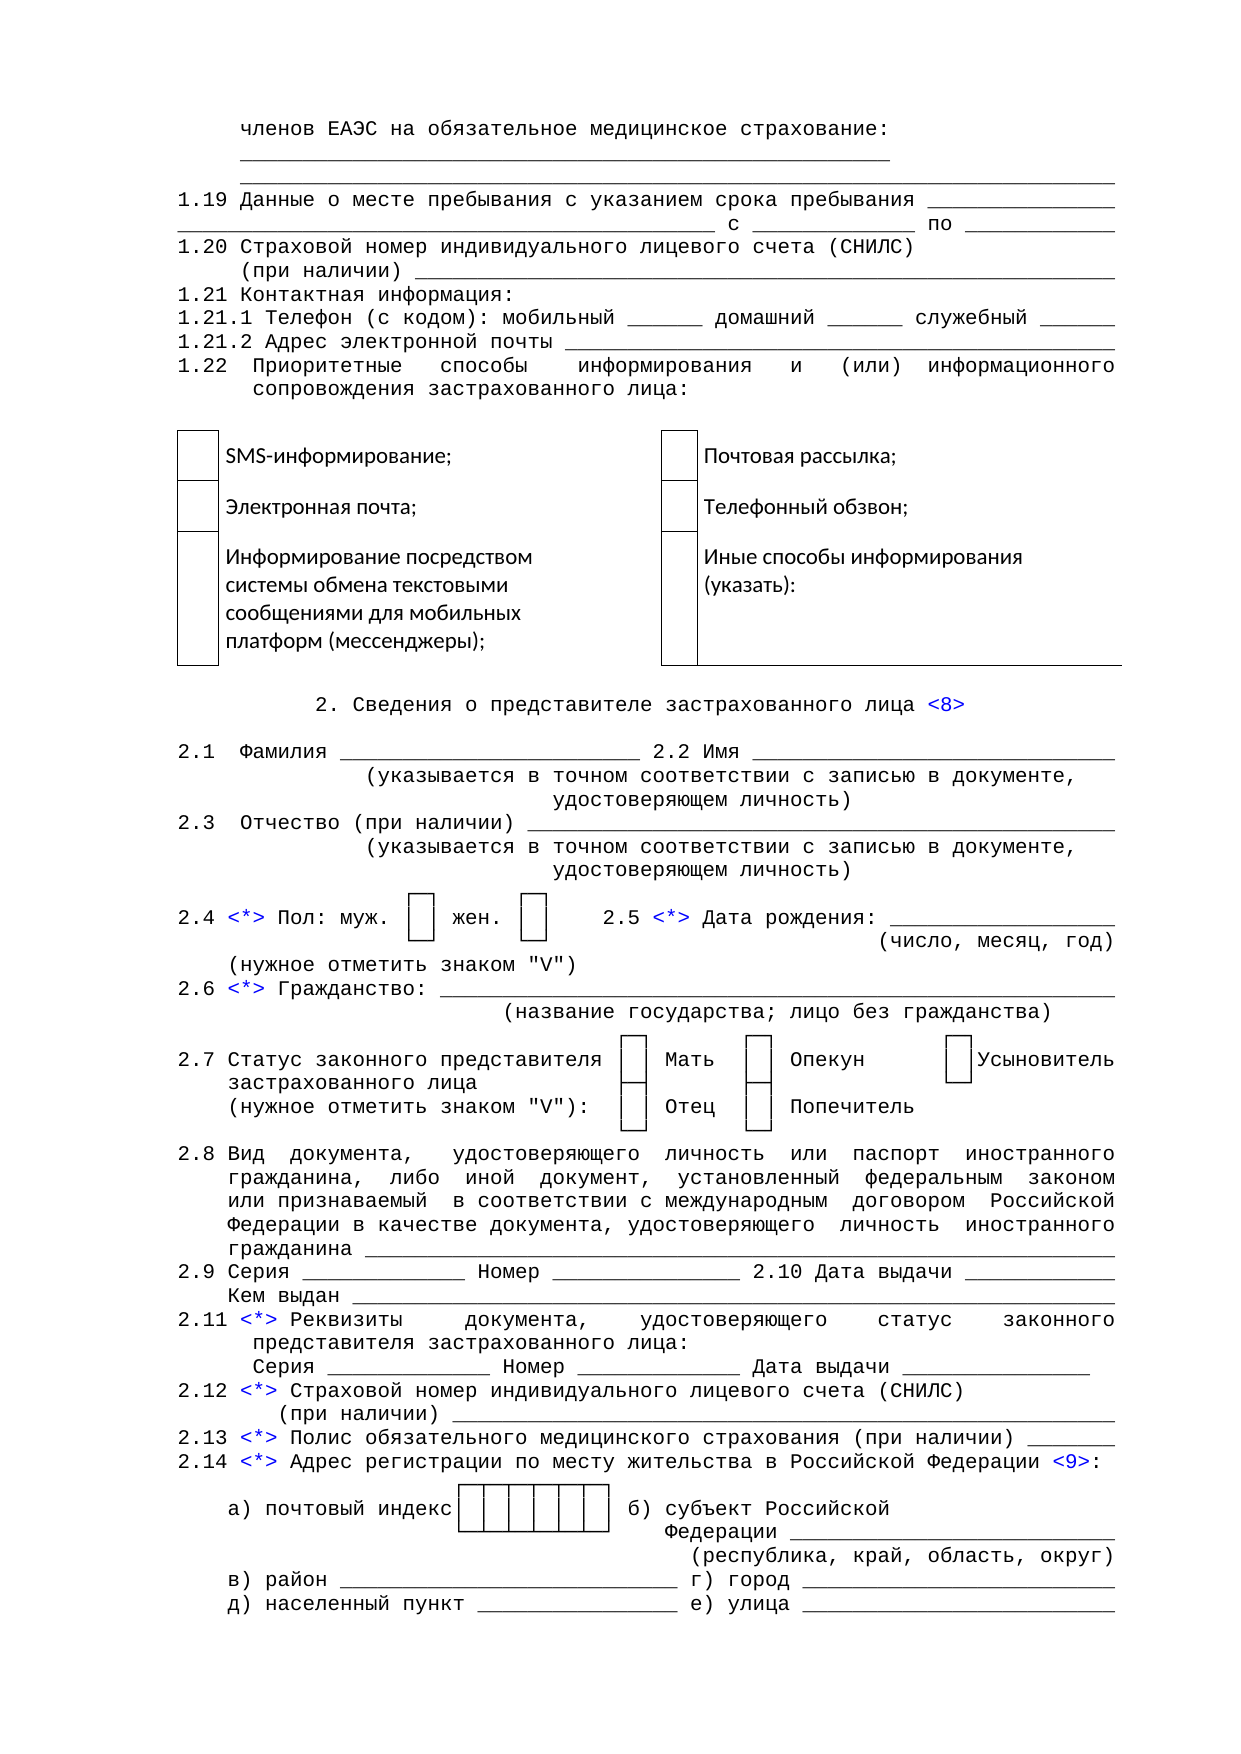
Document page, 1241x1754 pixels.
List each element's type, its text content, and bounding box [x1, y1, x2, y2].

text 1.21.1 Телефон (с кодом): мобильный ______ домашний ______ служебный ______ [177, 307, 1152, 331]
text (при наличии) _____________________________________________________ [177, 1403, 1152, 1427]
text 2.12 <*> Страховой номер индивидуального лицевого счета (СНИЛС) [177, 1380, 1152, 1403]
text 2.9 Серия _____________ Номер _______________ 2.10 Дата выдачи ____________ [177, 1261, 1152, 1285]
text └─┴─┴─┴─┴─┴─┘ Федерации __________________________ [177, 1522, 1152, 1545]
text 2.7 Статус законного представителя │ │ Мать │ │ Опекун │ │Усыновитель [972, 1049, 1152, 1072]
text 1.20 Страховой номер индивидуального лицевого счета (СНИЛС) [177, 236, 1152, 260]
text 2.8 Вид документа, удостоверяющего личность или паспорт иностранного [177, 1143, 1152, 1167]
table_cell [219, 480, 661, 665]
text (нужное отметить знаком "V"): │ │ Отец │ │ Попечитель [772, 1096, 1152, 1119]
text 1.21 Контактная информация: [177, 284, 1152, 307]
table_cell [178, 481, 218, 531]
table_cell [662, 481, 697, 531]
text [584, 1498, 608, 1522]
text (нужное отметить знаком "V"): │ │ Отец │ │ Попечитель [177, 1096, 621, 1119]
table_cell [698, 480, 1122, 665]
text └─┘ └─┘ (число, месяц, год) [177, 930, 1152, 954]
text ┌─┐ ┌─┐ ┌─┐ [177, 1025, 1152, 1049]
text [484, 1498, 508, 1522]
text удостоверяющем личность) [177, 788, 1152, 812]
text представителя застрахованного лица: [177, 1332, 1152, 1356]
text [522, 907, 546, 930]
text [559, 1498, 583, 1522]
text (указывается в точном соответствии с записью в документе, [177, 765, 1152, 788]
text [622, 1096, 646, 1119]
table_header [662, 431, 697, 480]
text (республика, край, область, округ) [177, 1545, 1152, 1569]
text 2.7 Статус законного представителя │ │ Мать │ │ Опекун │ │Усыновитель [177, 1049, 621, 1072]
text 2.13 <*> Полис обязательного медицинского страхования (при наличии) _______ [177, 1427, 1152, 1451]
text в) район ___________________________ г) город _________________________ [177, 1569, 1152, 1592]
text гражданина, либо иной документ, установленный федеральным законом [177, 1167, 1152, 1191]
text 1.19 Данные о месте пребывания с указанием срока пребывания _______________ [177, 189, 1152, 213]
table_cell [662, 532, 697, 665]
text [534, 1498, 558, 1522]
text (указывается в точном соответствии с записью в документе, [177, 836, 1152, 859]
text ___________________________________________ с _____________ по ____________ [177, 213, 1152, 236]
text 2.3 Отчество (при наличии) _______________________________________________ [177, 812, 1152, 836]
text ____________________________________________________ [177, 142, 1152, 165]
text застрахованного лица ├─┤ ├─┤ └─┘ [177, 1072, 1152, 1096]
text 2.1 Фамилия ________________________ 2.2 Имя _____________________________ [177, 741, 1152, 765]
text └─┘ └─┘ [177, 1119, 1152, 1143]
text 2.6 <*> Гражданство: ______________________________________________________ [177, 978, 1152, 1001]
text а) почтовый индекс│ │ │ │ │ │ │ б) субъект Российской [177, 1498, 458, 1522]
text или признаваемый в соответствии с международным договором Российской [177, 1191, 1152, 1214]
text 2.4 <*> Пол: муж. │ │ жен. │ │ 2.5 <*> Дата рождения: __________________ [177, 907, 408, 930]
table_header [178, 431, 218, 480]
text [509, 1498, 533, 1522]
text сопровождения застрахованного лица: [177, 378, 1152, 402]
text 2.14 <*> Адрес регистрации по месту жительства в Российской Федерации <9>: [177, 1451, 1152, 1474]
text Серия _____________ Номер _____________ Дата выдачи _______________ [177, 1356, 1152, 1380]
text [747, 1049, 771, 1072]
text 2.4 <*> Пол: муж. │ │ жен. │ │ 2.5 <*> Дата рождения: __________________ [547, 907, 1152, 930]
text (нужное отметить знаком "V") [177, 954, 1152, 978]
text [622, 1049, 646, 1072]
text 1.22 Приоритетные способы информирования и (или) информационного [177, 354, 1152, 378]
text удостоверяющем личность) [177, 859, 1152, 883]
text ______________________________________________________________________ [177, 165, 1152, 189]
text Федерации в качестве документа, удостоверяющего личность иностранного [177, 1214, 1152, 1238]
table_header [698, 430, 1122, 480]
text (название государства; лицо без гражданства) [177, 1001, 1152, 1025]
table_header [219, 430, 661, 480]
text ┌─┬─┬─┬─┬─┬─┐ [177, 1474, 1152, 1498]
text ┌─┐ ┌─┐ [177, 883, 1152, 907]
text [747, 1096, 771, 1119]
text Кем выдан _____________________________________________________________ [177, 1285, 1152, 1309]
text (при наличии) ________________________________________________________ [177, 260, 1152, 284]
text гражданина ____________________________________________________________ [177, 1238, 1152, 1261]
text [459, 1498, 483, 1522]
text членов ЕАЭС на обязательное медицинское страхование: [177, 118, 1152, 142]
text а) почтовый индекс│ │ │ │ │ │ │ б) субъект Российской [609, 1498, 1152, 1522]
text 2. Сведения о представителе застрахованного лица <8> [177, 694, 1152, 718]
text 1.21.2 Адрес электронной почты ____________________________________________ [177, 331, 1152, 354]
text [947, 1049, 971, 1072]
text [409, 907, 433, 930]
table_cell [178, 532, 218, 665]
text д) населенный пункт ________________ е) улица _________________________ [177, 1592, 1152, 1616]
text 2.11 <*> Реквизиты документа, удостоверяющего статус законного [177, 1309, 1152, 1332]
